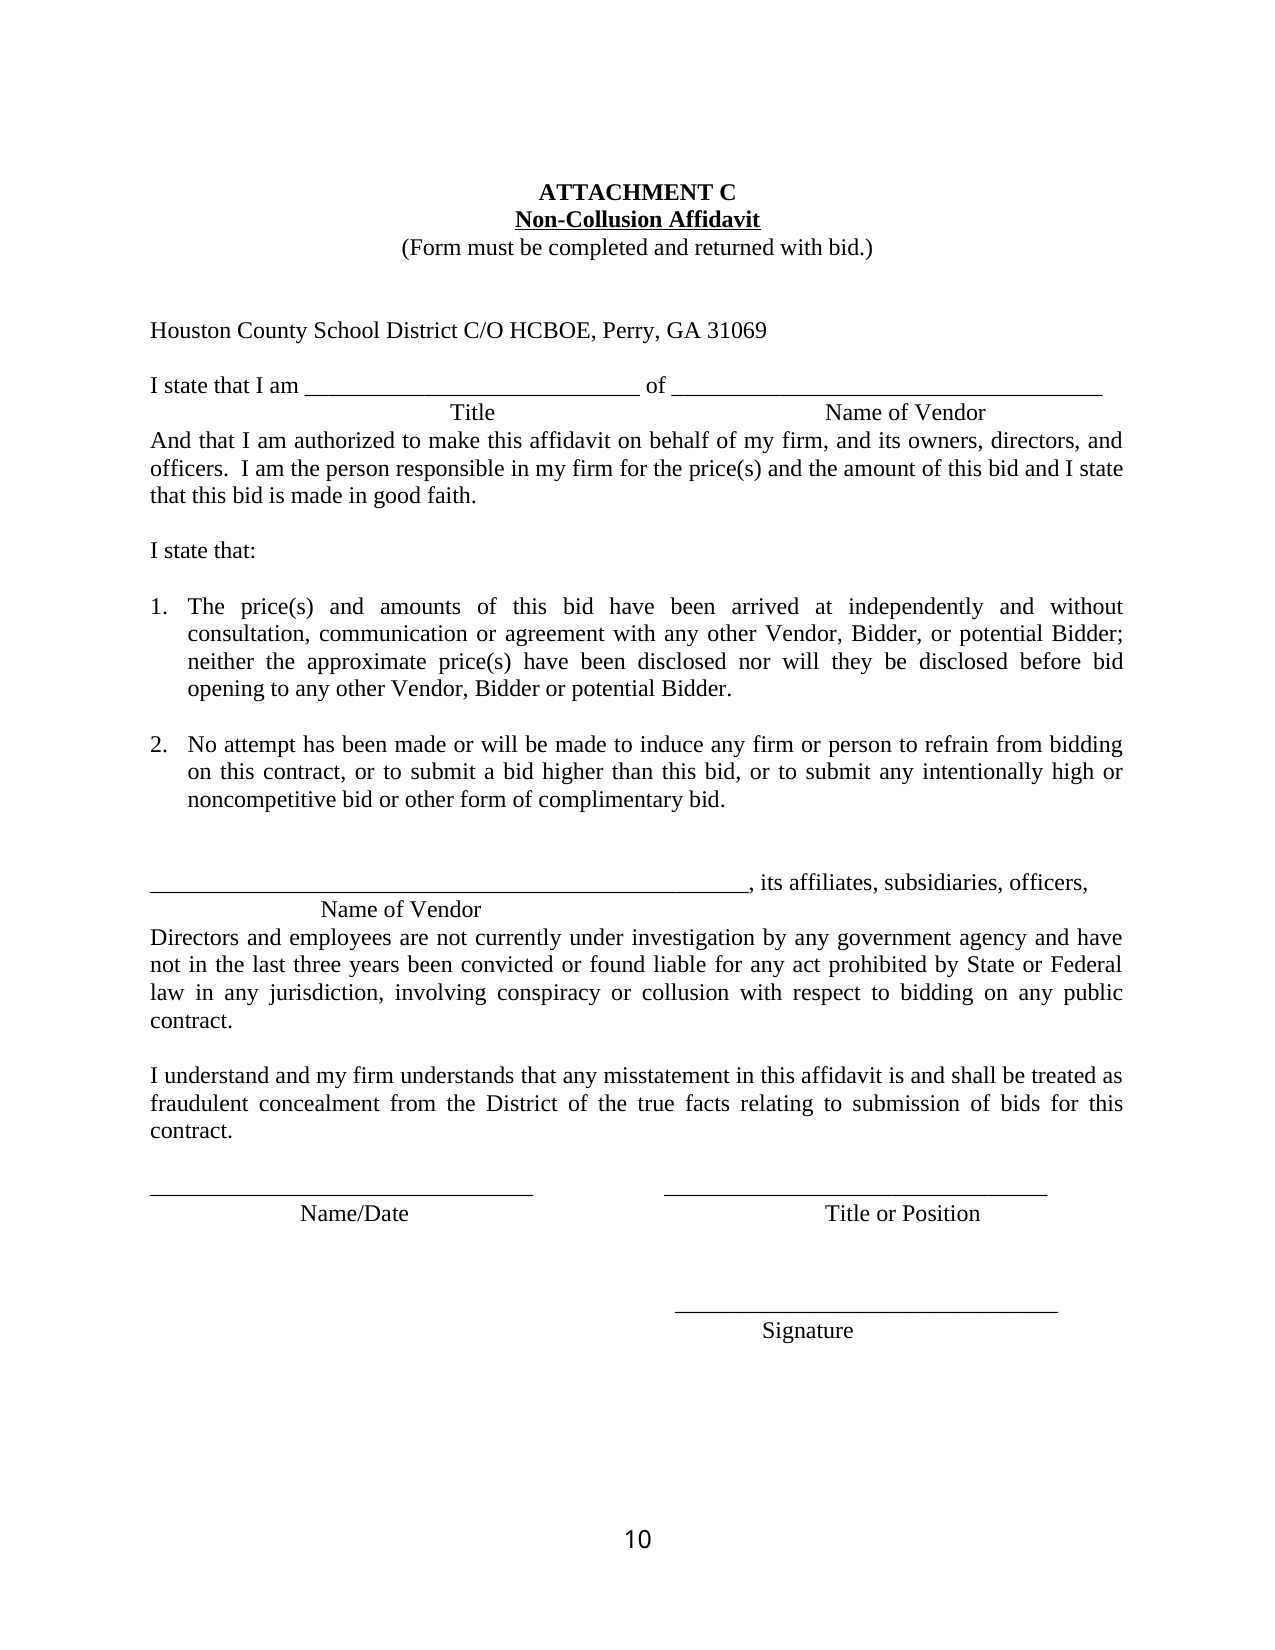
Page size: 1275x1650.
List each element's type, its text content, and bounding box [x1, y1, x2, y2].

text Name of Vendor [150, 895, 1125, 923]
text Non-Collusion Affidavit [150, 205, 1125, 233]
list No attempt has been made or will be made to induce any firm or person to refrain from bidding on this contract, or to submit a bid higher than this bid, or to submit any intentionally high or noncompetitive bid or other form of complimentary bid. [150, 730, 1125, 812]
text Directors and employees are not currently under investigation by any government agency and have not in the last three years been convicted or found liable for any act prohibited by State or Federal law in any jurisdiction, involving conspiracy or collusion with respect to bidding on any public contract. [150, 923, 1125, 1033]
list The price(s) and amounts of this bid have been arrived at independently and without consultation, communication or agreement with any other Vendor, Bidder, or potential Bidder; neither the approximate price(s) have been disclosed nor will they be disclosed before bid opening to any other Vendor, Bidder or potential Bidder. [150, 592, 1125, 702]
text ATTACHMENT C [150, 178, 1125, 205]
text Houston County School District C/O HCBOE, Perry, GA 31069 [150, 316, 1125, 343]
text I state that I am ____________________________ of ____________________________________ [150, 371, 1125, 398]
text And that I am authorized to make this affidavit on behalf of my firm, and its owners, directors, and officers. I am the person responsible in my firm for the price(s) and the amount of this bid and I state that this bid is made in good faith. [150, 426, 1125, 509]
text Signature [150, 1316, 1125, 1343]
text I state that: [150, 536, 1125, 564]
text (Form must be completed and returned with bid.) [150, 233, 1125, 260]
text Name/Date Title or Position [150, 1199, 1125, 1227]
text ________________________________ ________________________________ [150, 1171, 1125, 1199]
text __________________________________________________, its affiliates, subsidiaries, officers, [150, 868, 1125, 895]
text I understand and my firm understands that any misstatement in this affidavit is and shall be treated as fraudulent concealment from the District of the true facts relating to submission of bids for this contract. [150, 1061, 1125, 1144]
text ________________________________ [675, 1227, 1125, 1316]
text Title Name of Vendor [150, 398, 1125, 426]
